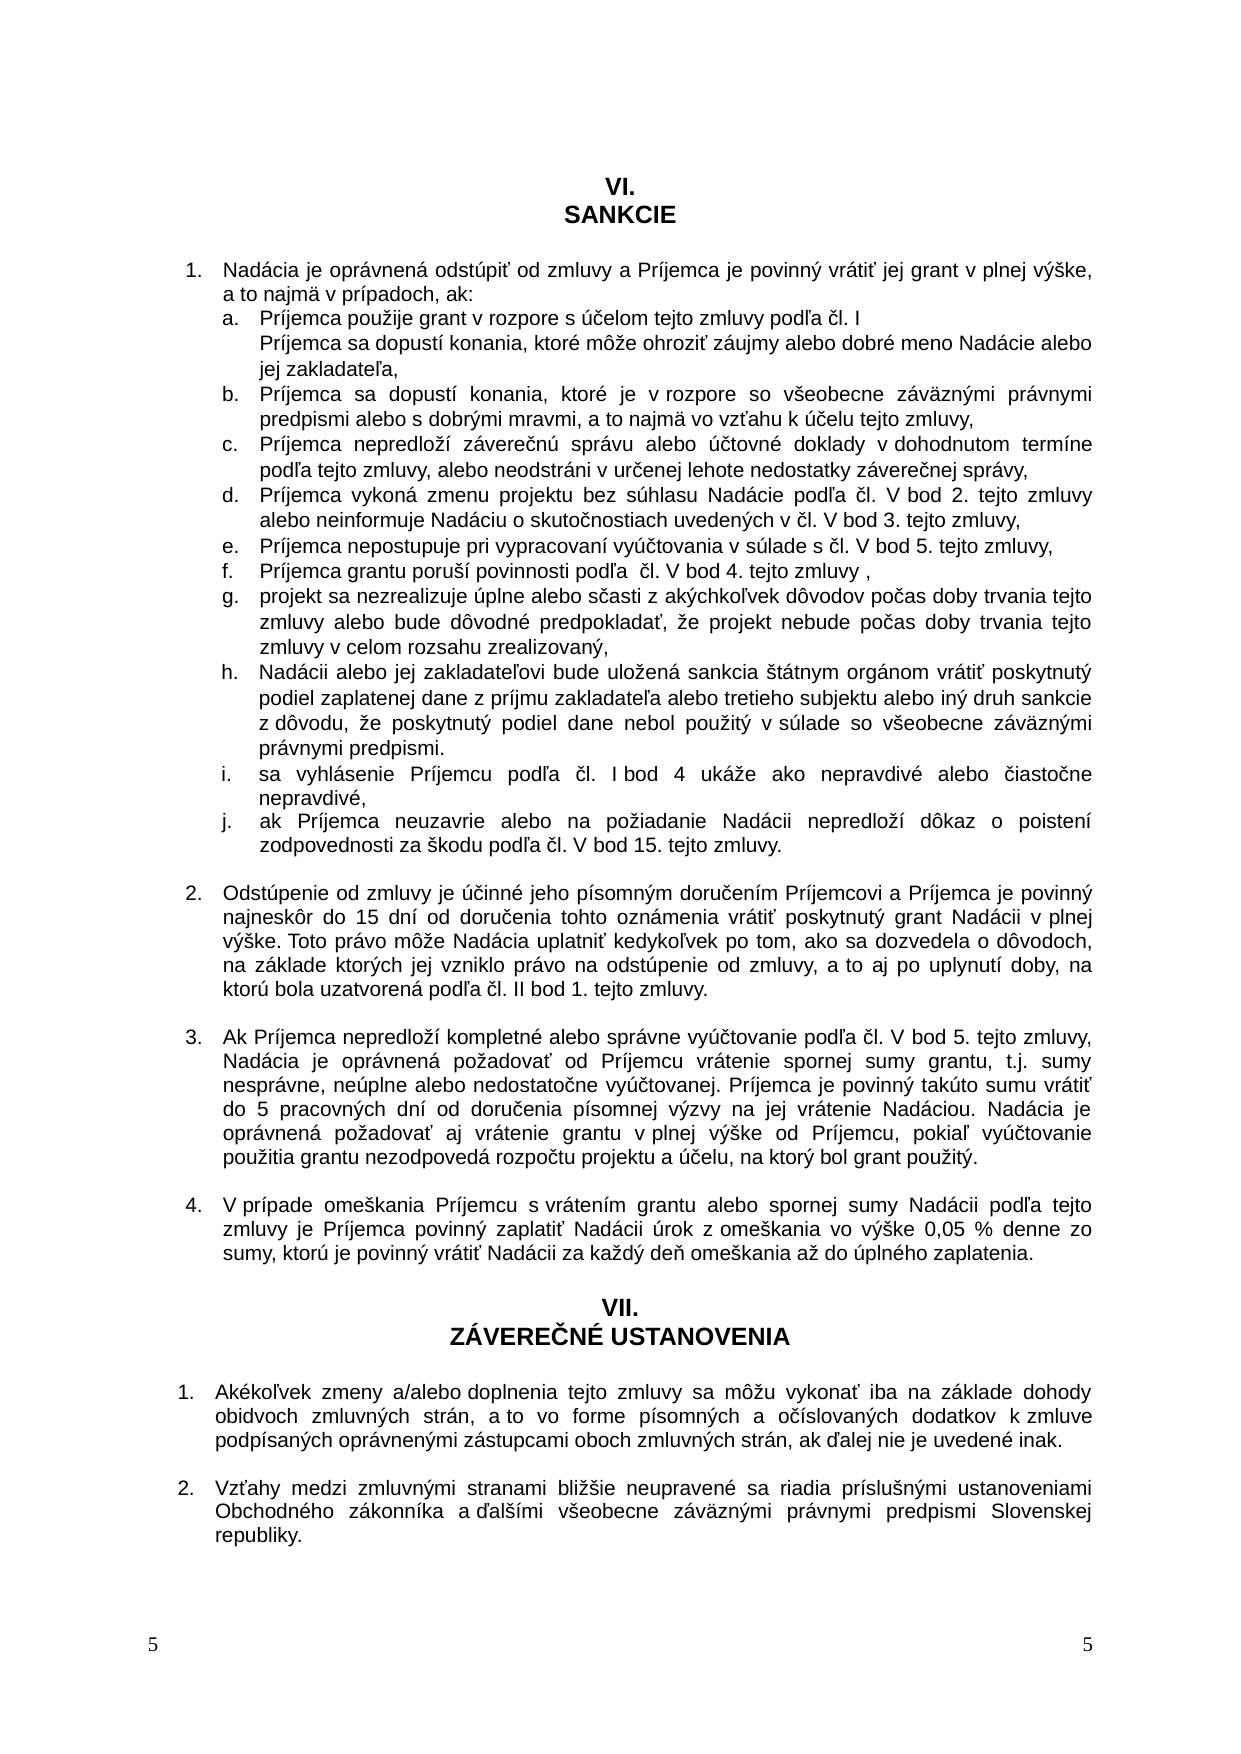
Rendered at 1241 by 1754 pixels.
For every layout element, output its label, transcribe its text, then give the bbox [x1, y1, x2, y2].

list Príjemca použije grant v rozpore s účelom tejto zmluvy podľa čl. I [222, 306, 1093, 330]
list Príjemca nepostupuje pri vypracovaní vyúčtovania v súlade s čl. V bod 5. tejto zmluvy, [222, 533, 1093, 557]
list Vzťahy medzi zmluvnými stranami bližšie neupravené sa riadia príslušnými ustanoveniami Obchodného zákonníka a ďalšími všeobecne záväznými právnymi predpismi Slovenskej republiky. [177, 1475, 1093, 1547]
list Akékoľvek zmeny a/alebo doplnenia tejto zmluvy sa môžu vykonať iba na základe dohody obidvoch zmluvných strán, a to vo forme písomných a očíslovaných dodatkov k zmluve podpísaných oprávnenými zástupcami oboch zmluvných strán, ak ďalej nie je uvedené inak. [177, 1379, 1093, 1451]
list projekt sa nezrealizuje úplne alebo sčasti z akýchkoľvek dôvodov počas doby trvania tejto zmluvy alebo bude dôvodné predpokladať, že projekt nebude počas doby trvania tejto zmluvy v celom rozsahu zrealizovaný, [222, 584, 1093, 659]
list V prípade omeškania Príjemcu s vrátením grantu alebo spornej sumy Nadácii podľa tejto zmluvy je Príjemca povinný zaplatiť Nadácii úrok z omeškania vo výške 0,05 % denne zo sumy, ktorú je povinný vrátiť Nadácii za každý deň omeškania až do úplného zaplatenia. [185, 1193, 1093, 1264]
list Príjemca grantu poruší povinnosti podľa čl. V bod 4. tejto zmluvy , [222, 559, 1093, 583]
text VII. ZÁVEREČNÉ USTANOVENIA [148, 1293, 1093, 1351]
list Príjemca sa dopustí konania, ktoré je v rozpore so všeobecne záväznými právnymi predpismi alebo s dobrými mravmi, a to najmä vo vzťahu k účelu tejto zmluvy, [222, 382, 1093, 431]
list Ak Príjemca nepredloží kompletné alebo správne vyúčtovanie podľa čl. V bod 5. tejto zmluvy, Nadácia je oprávnená požadovať od Príjemcu vrátenie spornej sumy grantu, t.j. sumy nesprávne, neúplne alebo nedostatočne vyúčtovanej. Príjemca je povinný takúto sumu vrátiť do 5 pracovných dní od doručenia písomnej výzvy na jej vrátenie Nadáciou. Nadácia je oprávnená požadovať aj vrátenie grantu v plnej výške od Príjemcu, pokiaľ vyúčtovanie použitia grantu nezodpovedá rozpočtu projektu a účelu, na ktorý bol grant použitý. [185, 1025, 1093, 1169]
list sa vyhlásenie Príjemcu podľa čl. I bod 4 ukáže ako nepravdivé alebo čiastočne nepravdivé, [221, 761, 1093, 809]
list Nadácia je oprávnená odstúpiť od zmluvy a Príjemca je povinný vrátiť jej grant v plnej výške, a to najmä v prípadoch, ak: [185, 258, 1093, 306]
list Príjemca sa dopustí konania, ktoré môže ohroziť záujmy alebo dobré meno Nadácie alebo jej zakladateľa, [259, 331, 1093, 380]
list Nadácii alebo jej zakladateľovi bude uložená sankcia štátnym orgánom vrátiť poskytnutý podiel zaplatenej dane z príjmu zakladateľa alebo tretieho subjektu alebo iný druh sankcie z dôvodu, že poskytnutý podiel dane nebol použitý v súlade so všeobecne záväznými právnymi predpismi. [221, 660, 1093, 760]
list Príjemca vykoná zmenu projektu bez súhlasu Nadácie podľa čl. V bod 2. tejto zmluvy alebo neinformuje Nadáciu o skutočnostiach uvedených v čl. V bod 3. tejto zmluvy, [222, 483, 1093, 532]
list ak Príjemca neuzavrie alebo na požiadanie Nadácii nepredloží dôkaz o poistení zodpovednosti za škodu podľa čl. V bod 15. tejto zmluvy. [222, 809, 1093, 857]
text VI. SANKCIE [148, 172, 1093, 229]
list Príjemca nepredloží záverečnú správu alebo účtovné doklady v dohodnutom termíne podľa tejto zmluvy, alebo neodstráni v určenej lehote nedostatky záverečnej správy, [222, 432, 1093, 482]
list Odstúpenie od zmluvy je účinné jeho písomným doručením Príjemcovi a Príjemca je povinný najneskôr do 15 dní od doručenia tohto oznámenia vrátiť poskytnutý grant Nadácii v plnej výške. Toto právo môže Nadácia uplatniť kedykoľvek po tom, ako sa dozvedela o dôvodoch, na základe ktorých jej vzniklo právo na odstúpenie od zmluvy, a to aj po uplynutí doby, na ktorú bola uzatvorená podľa čl. II bod 1. tejto zmluvy. [185, 881, 1093, 1001]
